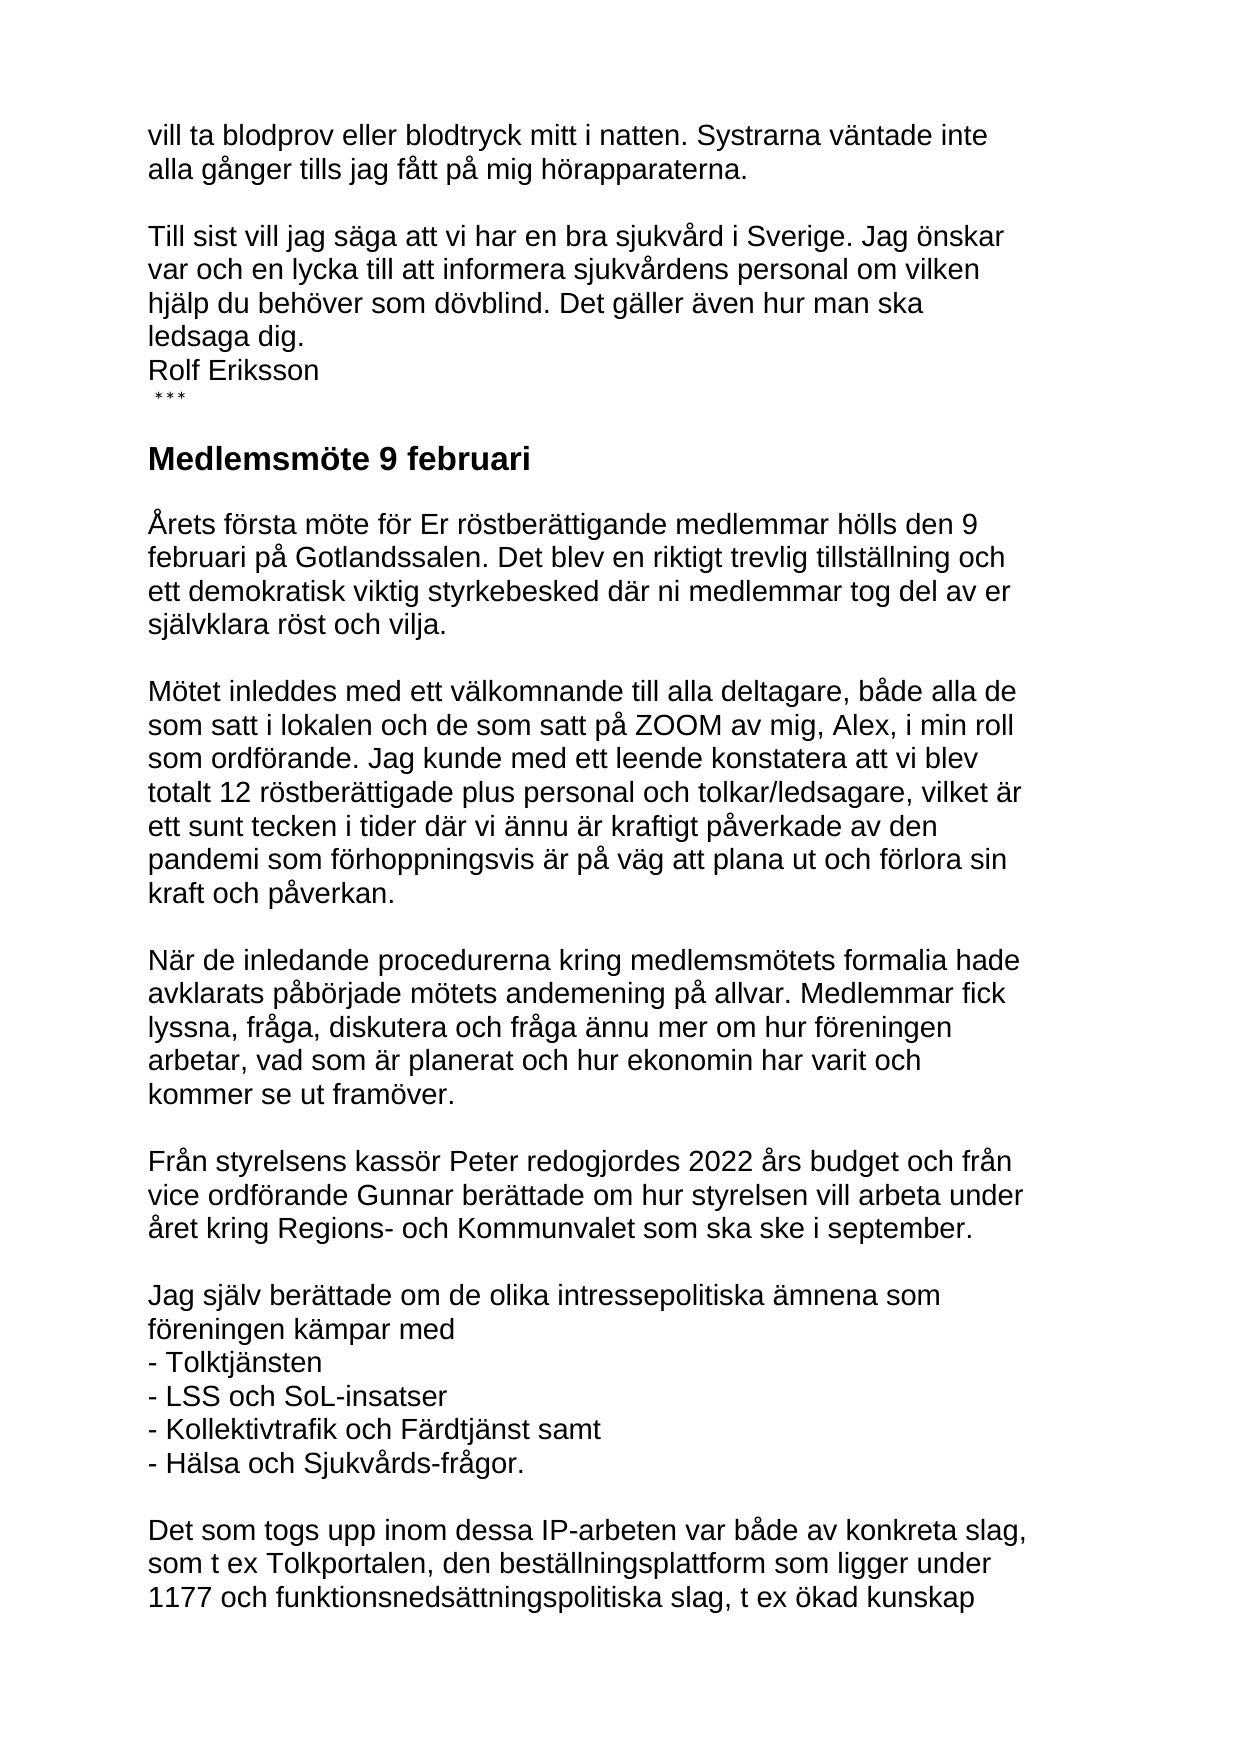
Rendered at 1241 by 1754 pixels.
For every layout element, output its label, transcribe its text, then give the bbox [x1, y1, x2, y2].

text - LSS och SoL-insatser [148, 1379, 1033, 1412]
text - Kollektivtrafik och Färdtjänst samt [148, 1412, 1033, 1446]
text - Hälsa och Sjukvårds-frågor. [148, 1446, 1033, 1479]
text Årets första möte för Er röstberättigande medlemmar hölls den 9 februari på Gotlandssalen. Det blev en riktigt trevlig tillställning och ett demokratisk viktig styrkebesked där ni medlemmar tog del av er självklara röst och vilja. [148, 507, 1033, 641]
text Till sist vill jag säga att vi har en bra sjukvård i Sverige. Jag önskar var och en lycka till att informera sjukvårdens personal om vilken hjälp du behöver som dövblind. Det gäller även hur man ska ledsaga dig. [148, 219, 1033, 353]
text Rolf Eriksson [148, 353, 1033, 386]
subtitle Medlemsmöte 9 februari [148, 439, 1033, 478]
text Jag själv berättade om de olika intressepolitiska ämnena som föreningen kämpar med [148, 1278, 1033, 1345]
text *** [148, 386, 1033, 414]
text När de inledande procedurerna kring medlemsmötets formalia hade avklarats påbörjade mötets andemening på allvar. Medlemmar fick lyssna, fråga, diskutera och fråga ännu mer om hur föreningen arbetar, vad som är planerat och hur ekonomin har varit och kommer se ut framöver. [148, 943, 1033, 1110]
text Från styrelsens kassör Peter redogjordes 2022 års budget och från vice ordförande Gunnar berättade om hur styrelsen vill arbeta under året kring Regions- och Kommunvalet som ska ske i september. [148, 1144, 1033, 1244]
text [148, 1513, 1033, 1613]
text - Tolktjänsten [148, 1345, 1033, 1379]
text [148, 118, 1033, 185]
text Mötet inleddes med ett välkomnande till alla deltagare, både alla de som satt i lokalen och de som satt på ZOOM av mig, Alex, i min roll som ordförande. Jag kunde med ett leende konstatera att vi blev totalt 12 röstberättigade plus personal och tolkar/ledsagare, vilket är ett sunt tecken i tider där vi ännu är kraftigt påverkade av den pandemi som förhoppningsvis är på väg att plana ut och förlora sin kraft och påverkan. [148, 674, 1033, 909]
